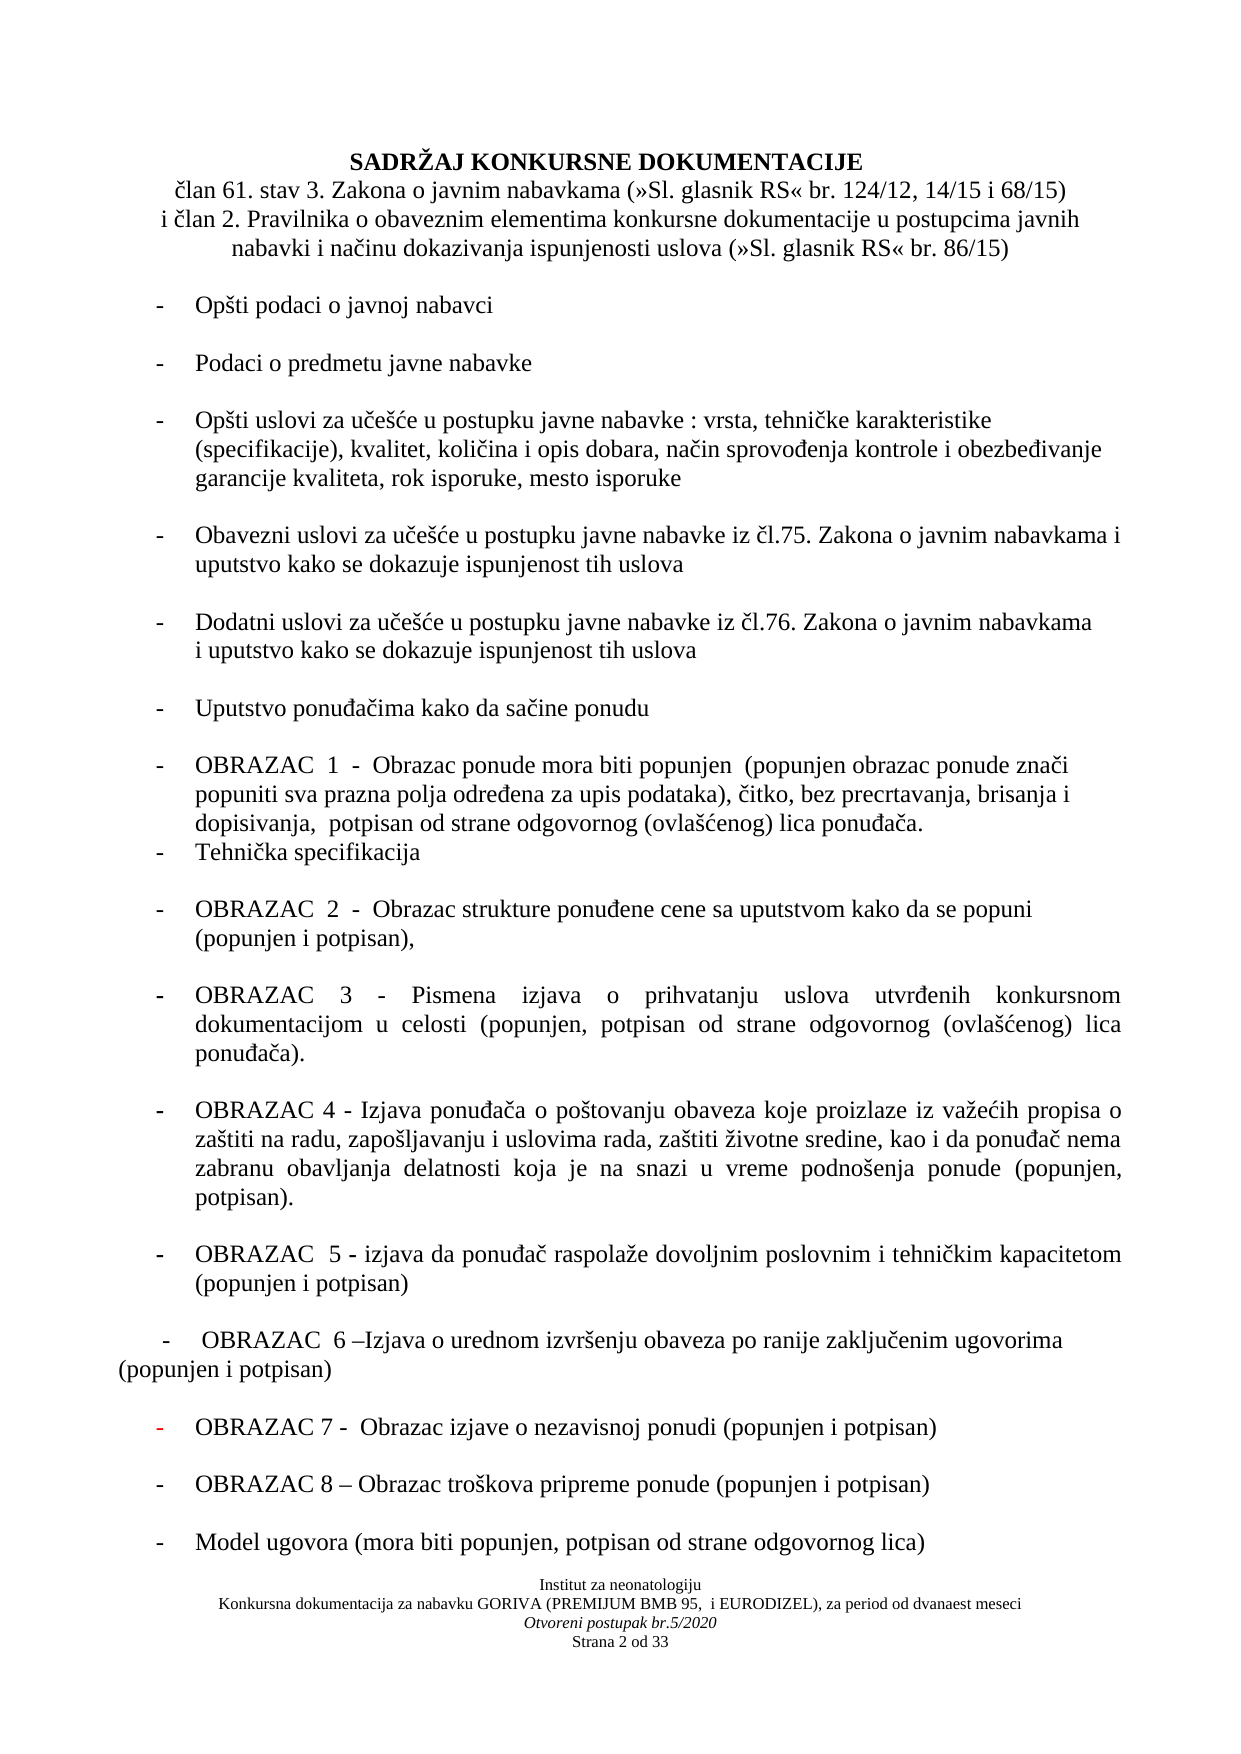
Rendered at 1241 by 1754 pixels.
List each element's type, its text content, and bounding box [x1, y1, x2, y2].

text - OBRAZAC 6 –Izjava o urednom izvršenju obaveza po ranije zaključenim ugovorima (popunjen i potpisan) [118, 1326, 1122, 1383]
text i uputstvo kako se dokazuje ispunjenost tih uslova [195, 636, 1122, 664]
list Model ugovora (mora biti popunjen, potpisan od strane odgovornog lica) [156, 1527, 1122, 1556]
text član 61. stav 3. Zakona o javnim nabavkama (»Sl. glasnik RS« br. 124/12, 14/15 i 68/15) [118, 176, 1122, 204]
list Dodatni uslovi za učešće u postupku javne nabavke iz čl.76. Zakona o javnim nabavkama [156, 607, 1122, 636]
list OBRAZAC 5 - izjava da ponuđač raspolaže dovoljnim poslovnim i tehničkim kapacitetom (popunjen i potpisan) [156, 1239, 1122, 1297]
list OBRAZAC 7 - Obrazac izjave o nezavisnoj ponudi (popunjen i potpisan) [156, 1412, 1122, 1441]
list OBRAZAC 3 - Pismena izjava o prihvatanju uslova utvrđenih konkursnom dokumentacijom u celosti (popunjen, potpisan od strane odgovornog (ovlašćenog) lica ponuđača). [156, 981, 1122, 1067]
list OBRAZAC 4 - Izjava ponuđača o poštovanju obaveza koje proizlaze iz važećih propisa o zaštiti na radu, zapošljavanju i uslovima rada, zaštiti životne sredine, kao i da ponuđač nema zabranu obavljanja delatnosti koja je na snazi u vreme podnošenja ponude (popunjen, potpisan). [156, 1096, 1122, 1211]
subtitle SADRŽAJ KONKURSNE DOKUMENTACIJE [268, 147, 1122, 176]
list Opšti podaci o javnoj nabavci [156, 291, 1122, 319]
list Tehnička specifikacija [156, 837, 1122, 866]
list OBRAZAC 8 – Obrazac troškova pripreme ponude (popunjen i potpisan) [156, 1469, 1122, 1498]
list OBRAZAC 2 - Obrazac strukture ponuđene cene sa uputstvom kako da se popuni (popunjen i potpisan), [156, 894, 1122, 952]
list Uputstvo ponuđačima kako da sačine ponudu [156, 693, 1122, 722]
list Opšti uslovi za učešće u postupku javne nabavke : vrsta, tehničke karakteristike (specifikacije), kvalitet, količina i opis dobara, način sprovođenja kontrole i obezbeđivanje garancije kvaliteta, rok isporuke, mesto isporuke [156, 406, 1122, 492]
text i član 2. Pravilnika o obaveznim elementima konkursne dokumentacije u postupcima javnih nabavki i načinu dokazivanja ispunjenosti uslova (»Sl. glasnik RS« br. 86/15) [118, 204, 1122, 262]
list Podaci o predmetu javne nabavke [156, 348, 1122, 377]
list Obavezni uslovi za učešće u postupku javne nabavke iz čl.75. Zakona o javnim nabavkama i uputstvo kako se dokazuje ispunjenost tih uslova [156, 521, 1122, 578]
list OBRAZAC 1 - Obrazac ponude mora biti popunjen (popunjen obrazac ponude znači popuniti sva prazna polja određena za upis podataka), čitko, bez precrtavanja, brisanja i dopisivanja, potpisan od strane odgovornog (ovlašćenog) lica ponuđača. [156, 751, 1122, 837]
